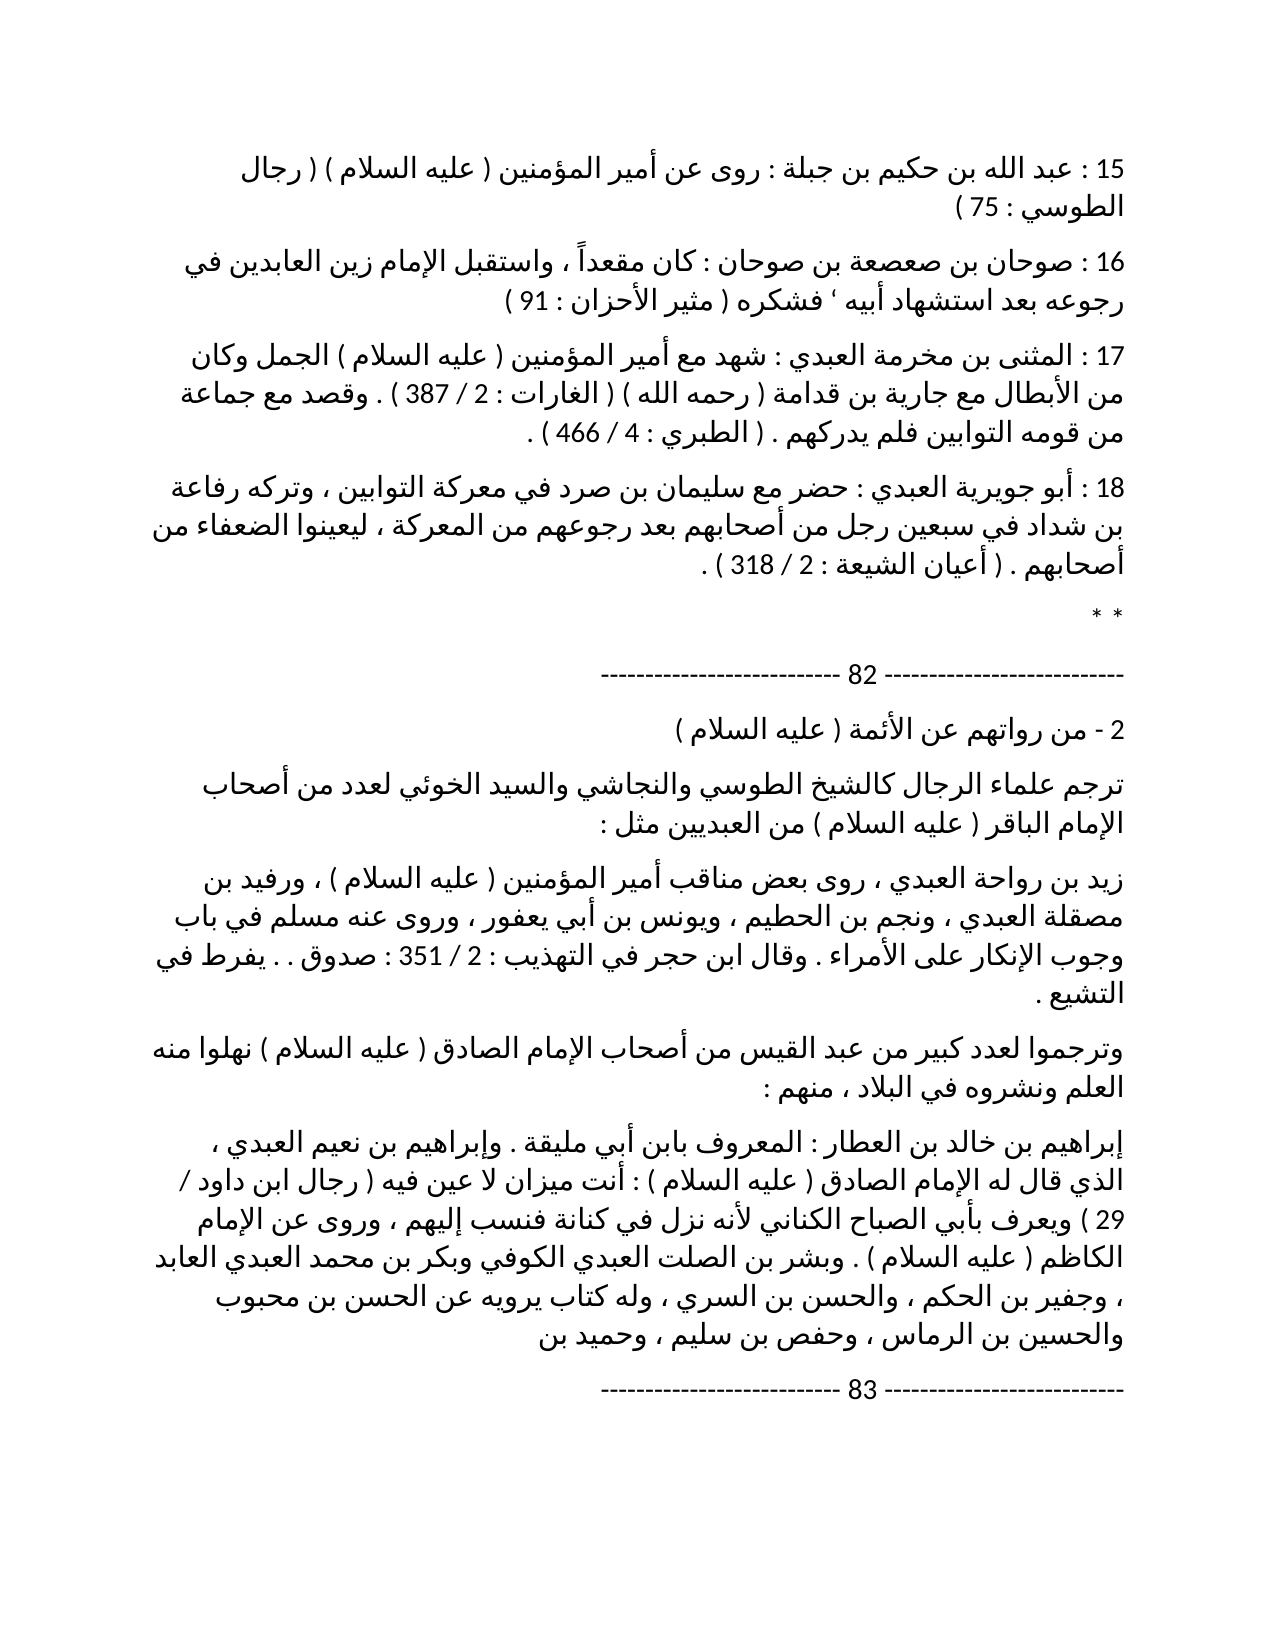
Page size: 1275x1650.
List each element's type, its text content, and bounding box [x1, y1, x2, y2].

text ترجم علماء الرجال كالشيخ الطوسي والنجاشي والسيد الخوئي لعدد من أصحاب الإمام الباقر ( عليه السلام ) من العبديين مثل : [150, 766, 1125, 840]
text 16 : صوحان بن صعصعة بن صوحان : كان مقعداً ، واستقبل الإمام زين العابدين في رجوعه بعد استشهاد أبيه ‘ فشكره ( مثير الأحزان : 91 ) [150, 243, 1125, 318]
text 15 : عبد الله بن حكيم بن جبلة : روى عن أمير المؤمنين ( عليه السلام ) ( رجال الطوسي : 75 ) [150, 150, 1125, 224]
text وترجموا لعدد كبير من عبد القيس من أصحاب الإمام الصادق ( عليه السلام ) نهلوا منه العلم ونشروه في البلاد ، منهم : [150, 1030, 1125, 1104]
text * * [150, 601, 1125, 637]
text --------------------------- 83 --------------------------- [150, 1371, 1125, 1407]
text 17 : المثنى بن مخرمة العبدي : شهد مع أمير المؤمنين ( عليه السلام ) الجمل وكان من الأبطال مع جارية بن قدامة ( رحمه الله ) ( الغارات : 2 / 387 ) . وقصد مع جماعة من قومه التوابين فلم يدركهم . ( الطبري : 4 / 466 ) . [150, 337, 1125, 449]
text زيد بن رواحة العبدي ، روى بعض مناقب أمير المؤمنين ( عليه السلام ) ، ورفيد بن مصقلة العبدي ، ونجم بن الحطيم ، ويونس بن أبي يعفور ، وروى عنه مسلم في باب وجوب الإنكار على الأمراء . وقال ابن حجر في التهذيب : 2 / 351 : صدوق . . يفرط في التشيع . [150, 860, 1125, 1011]
text 2 - من رواتهم عن الأئمة ( عليه السلام ) [150, 711, 1125, 747]
text إبراهيم بن خالد بن العطار : المعروف بابن أبي مليقة . وإبراهيم بن نعيم العبدي ، الذي قال له الإمام الصادق ( عليه السلام ) : أنت ميزان لا عين فيه ( رجال ابن داود / 29 ) ويعرف بأبي الصباح الكناني لأنه نزل في كنانة فنسب إليهم ، وروى عن الإمام الكاظم ( عليه السلام ) . وبشر بن الصلت العبدي الكوفي وبكر بن محمد العبدي العابد ، وجفير بن الحكم ، والحسن بن السري ، وله كتاب يرويه عن الحسن بن محبوب والحسين بن الرماس ، وحفص بن سليم ، وحميد بن [150, 1124, 1125, 1352]
text 18 : أبو جويرية العبدي : حضر مع سليمان بن صرد في معركة التوابين ، وتركه رفاعة بن شداد في سبعين رجل من أصحابهم بعد رجوعهم من المعركة ، ليعينوا الضعفاء من أصحابهم . ( أعيان الشيعة : 2 / 318 ) . [150, 469, 1125, 582]
text --------------------------- 82 --------------------------- [150, 656, 1125, 692]
